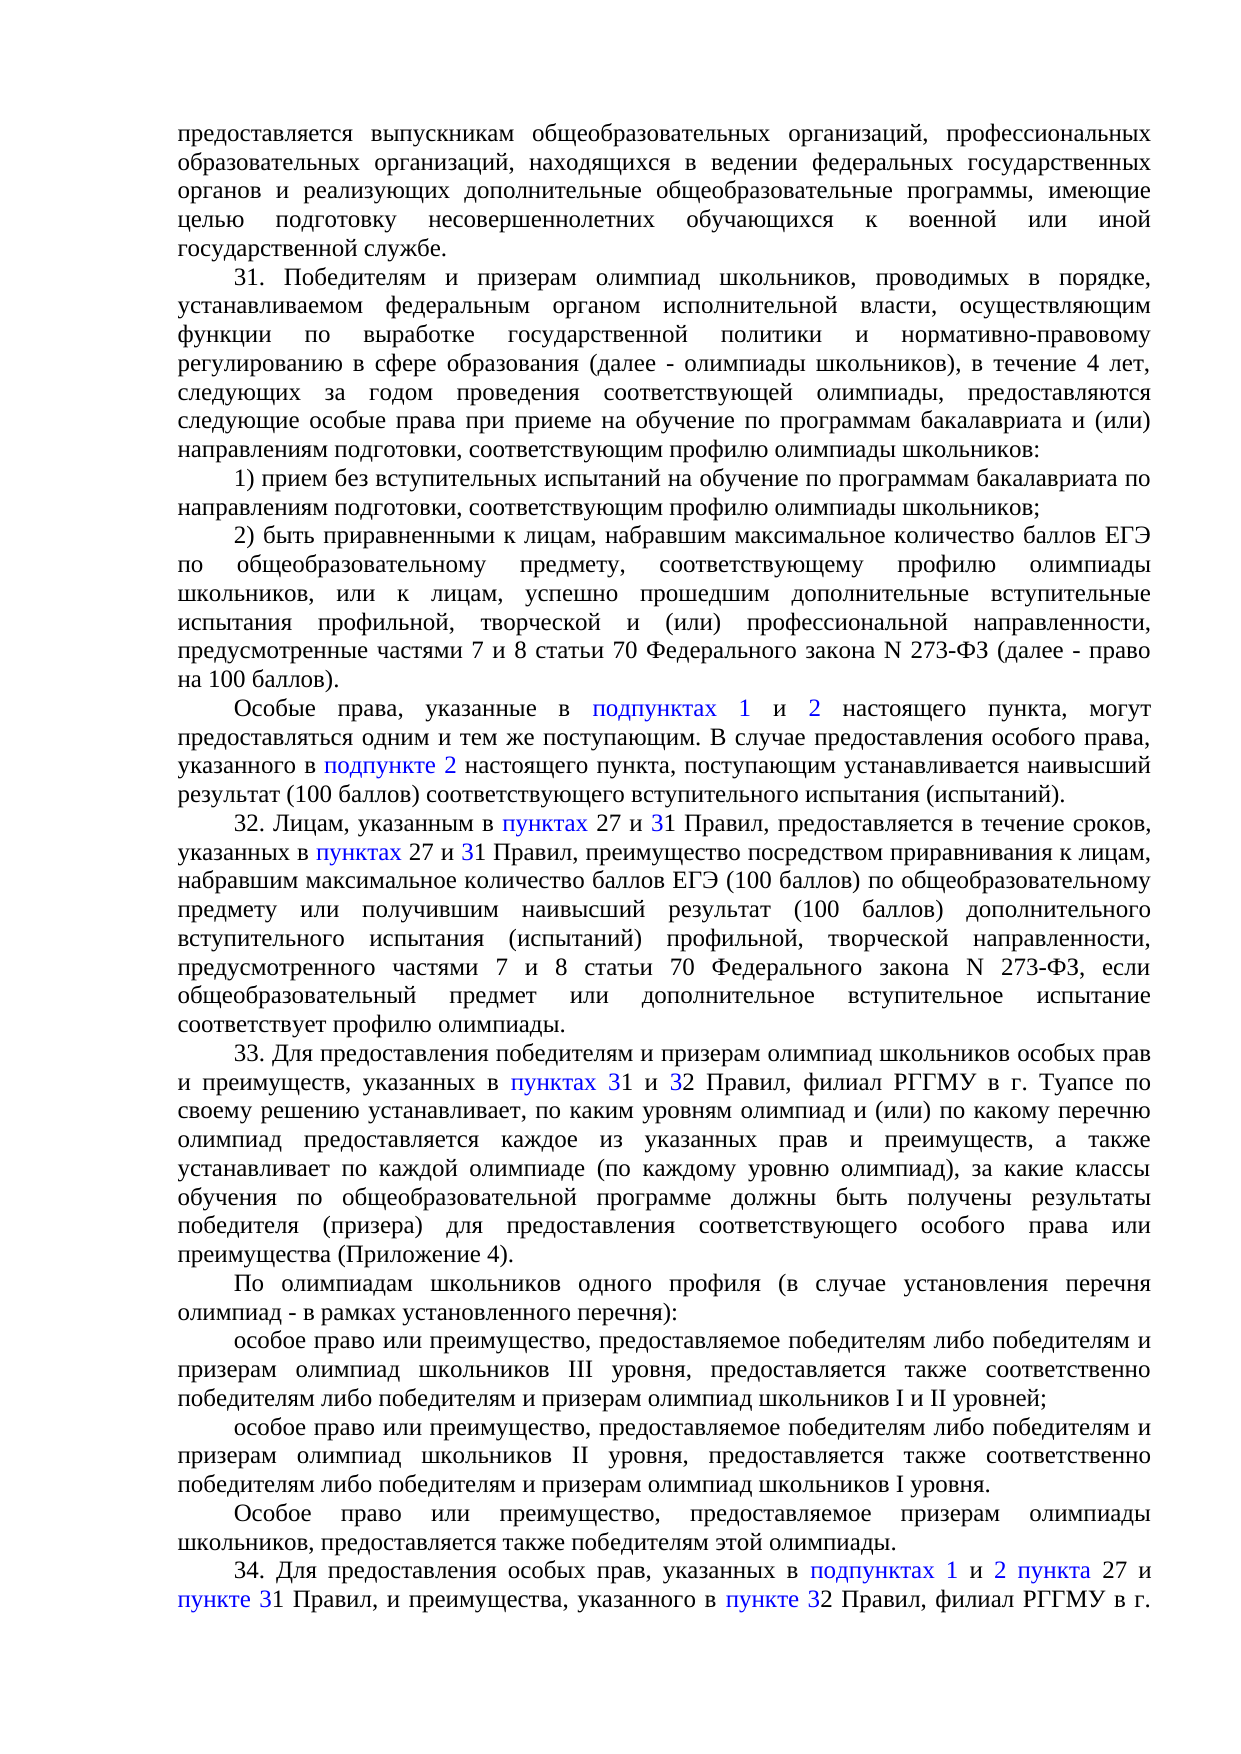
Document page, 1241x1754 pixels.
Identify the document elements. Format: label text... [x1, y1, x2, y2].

text особое право или преимущество, предоставляемое победителям либо победителям и призерам олимпиад школьников II уровня, предоставляется также соответственно победителям либо победителям и призерам олимпиад школьников I уровня. [177, 1412, 1152, 1498]
text 32. Лицам, указанным в пунктах 27 и 31 Правил, предоставляется в течение сроков, указанных в пунктах 27 и 31 Правил, преимущество посредством приравнивания к лицам, набравшим максимальное количество баллов ЕГЭ (100 баллов) по общеобразовательному предмету или получившим наивысший результат (100 баллов) дополнительного вступительного испытания (испытаний) профильной, творческой направленности, предусмотренного частями 7 и 8 статьи 70 Федерального закона N 273-ФЗ, если общеобразовательный предмет или дополнительное вступительное испытание соответствует профилю олимпиады. [177, 808, 1152, 1038]
text 31. Победителям и призерам олимпиад школьников, проводимых в порядке, устанавливаемом федеральным органом исполнительной власти, осуществляющим функции по выработке государственной политики и нормативно-правовому регулированию в сфере образования (далее - олимпиады школьников), в течение 4 лет, следующих за годом проведения соответствующей олимпиады, предоставляются следующие особые права при приеме на обучение по программам бакалавриата и (или) направлениям подготовки, соответствующим профилю олимпиады школьников: [177, 262, 1152, 463]
text По олимпиадам школьников одного профиля (в случае установления перечня олимпиад - в рамках установленного перечня): [177, 1268, 1152, 1326]
text особое право или преимущество, предоставляемое победителям либо победителям и призерам олимпиад школьников III уровня, предоставляется также соответственно победителям либо победителям и призерам олимпиад школьников I и II уровней; [177, 1326, 1152, 1412]
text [177, 118, 1152, 262]
text Особое право или преимущество, предоставляемое призерам олимпиады школьников, предоставляется также победителям этой олимпиады. [177, 1498, 1152, 1556]
text 33. Для предоставления победителям и призерам олимпиад школьников особых прав и преимуществ, указанных в пунктах 31 и 32 Правил, филиал РГГМУ в г. Туапсе по своему решению устанавливает, по каким уровням олимпиад и (или) по какому перечню олимпиад предоставляется каждое из указанных прав и преимуществ, а также устанавливает по каждой олимпиаде (по каждому уровню олимпиад), за какие классы обучения по общеобразовательной программе должны быть получены результаты победителя (призера) для предоставления соответствующего особого права или преимущества (Приложение 4). [177, 1038, 1152, 1268]
text 1) прием без вступительных испытаний на обучение по программам бакалавриата по направлениям подготовки, соответствующим профилю олимпиады школьников; [177, 463, 1152, 521]
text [177, 1556, 1152, 1613]
text Особые права, указанные в подпунктах 1 и 2 настоящего пункта, могут предоставляться одним и тем же поступающим. В случае предоставления особого права, указанного в подпункте 2 настоящего пункта, поступающим устанавливается наивысший результат (100 баллов) соответствующего вступительного испытания (испытаний). [177, 693, 1152, 808]
text 2) быть приравненными к лицам, набравшим максимальное количество баллов ЕГЭ по общеобразовательному предмету, соответствующему профилю олимпиады школьников, или к лицам, успешно прошедшим дополнительные вступительные испытания профильной, творческой и (или) профессиональной направленности, предусмотренные частями 7 и 8 статьи 70 Федерального закона N 273-ФЗ (далее - право на 100 баллов). [177, 521, 1152, 693]
